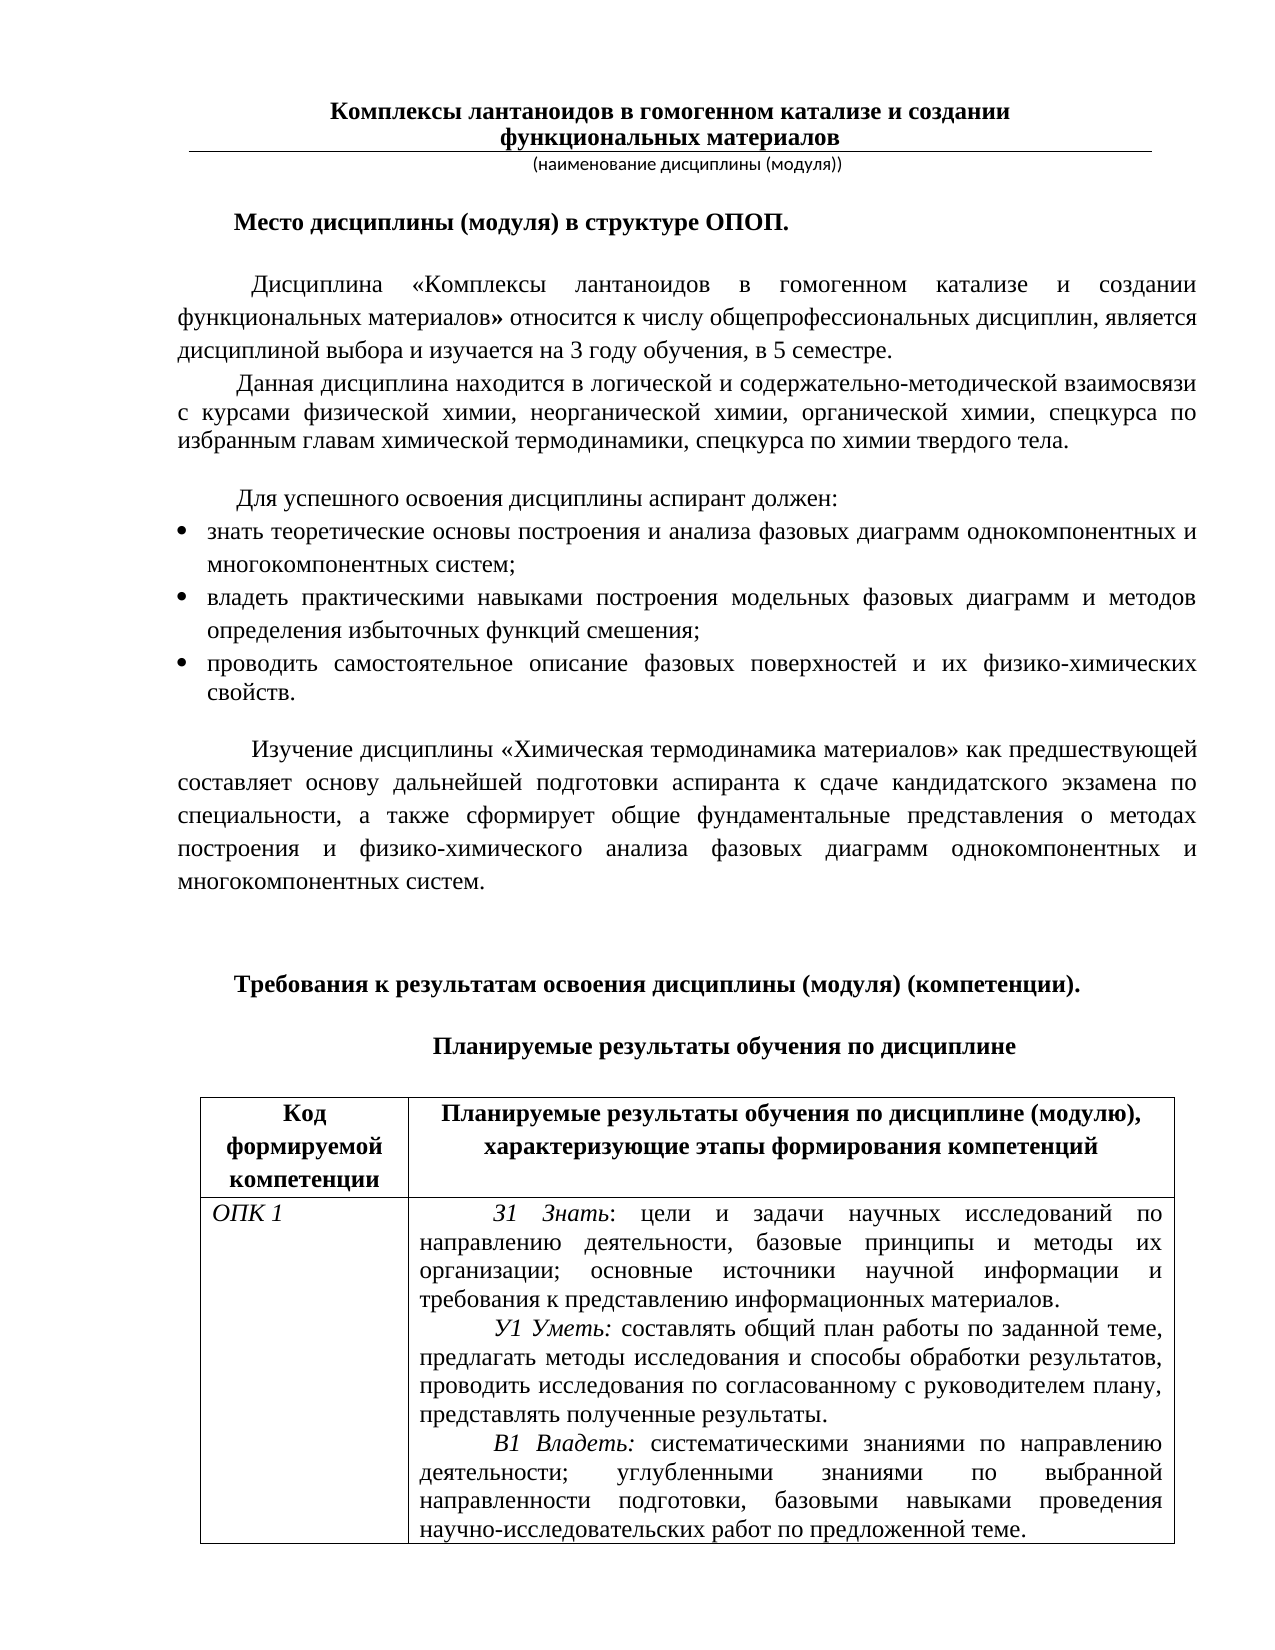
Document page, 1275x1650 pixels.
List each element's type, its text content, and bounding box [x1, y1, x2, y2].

list проводить самостоятельное описание фазовых поверхностей и их физико-химических свойств. [177, 648, 1198, 705]
list владеть практическими навыками построения модельных фазовых диаграмм и методов определения избыточных функций смешения; [177, 582, 1198, 644]
text (наименование дисциплины (модуля)) [177, 152, 1198, 175]
text Планируемые результаты обучения по дисциплине [177, 1031, 1198, 1060]
table_cell ОПК 1 [201, 1198, 408, 1543]
table_header Код формируемой компетенции [201, 1098, 408, 1197]
table_cell З1 Знать: цели и задачи научных исследований по направлению деятельности, базовые принципы и методы их организации; основные источники научной информации и требования к представлению информационных материалов. У1 Уметь: составлять общий план работы по заданной теме, предлагать методы исследования и способы обработки результатов, проводить исследования по согласованному с руководителем плану, представлять полученные результаты. В1 Владеть: систематическими знаниями по направлению деятельности; углубленными знаниями по выбранной направленности подготовки, базовыми навыками проведения научно-исследовательских работ по предложенной теме. [409, 1198, 1174, 1543]
text Изучение дисциплины «Химическая термодинамика материалов» как предшествующей составляет основу дальнейшей подготовки аспиранта к сдаче кандидатского экзамена по специальности, а также сформирует общие фундаментальные представления о методах построения и физико-химического анализа фазовых диаграмм однокомпонентных и многокомпонентных систем. [177, 734, 1198, 895]
text Для успешного освоения дисциплины аспирант должен: [177, 483, 1198, 512]
list знать теоретические основы построения и анализа фазовых диаграмм однокомпонентных и многокомпонентных систем; [177, 516, 1198, 578]
text Требования к результатам освоения дисциплины (модуля) (компетенции). [177, 969, 1198, 998]
table_header Планируемые результаты обучения по дисциплине (модулю), характеризующие этапы формирования компетенций [409, 1098, 1174, 1197]
text Место дисциплины (модуля) в структуре ОПОП. [177, 207, 1198, 236]
text Дисциплина «Комплексы лантаноидов в гомогенном катализе и создании функциональных материалов» относится к числу общепрофессиональных дисциплин, является дисциплиной выбора и изучается на 3 году обучения, в 5 семестре. [177, 269, 1198, 363]
table_header Комплексы лантаноидов в гомогенном катализе и создании функциональных материалов [189, 99, 1152, 151]
text Данная дисциплина находится в логической и содержательно-методической взаимосвязи с курсами физической химии, неорганической химии, органической химии, спецкурса по избранным главам химической термодинамики, спецкурса по химии твердого тела. [177, 368, 1198, 454]
